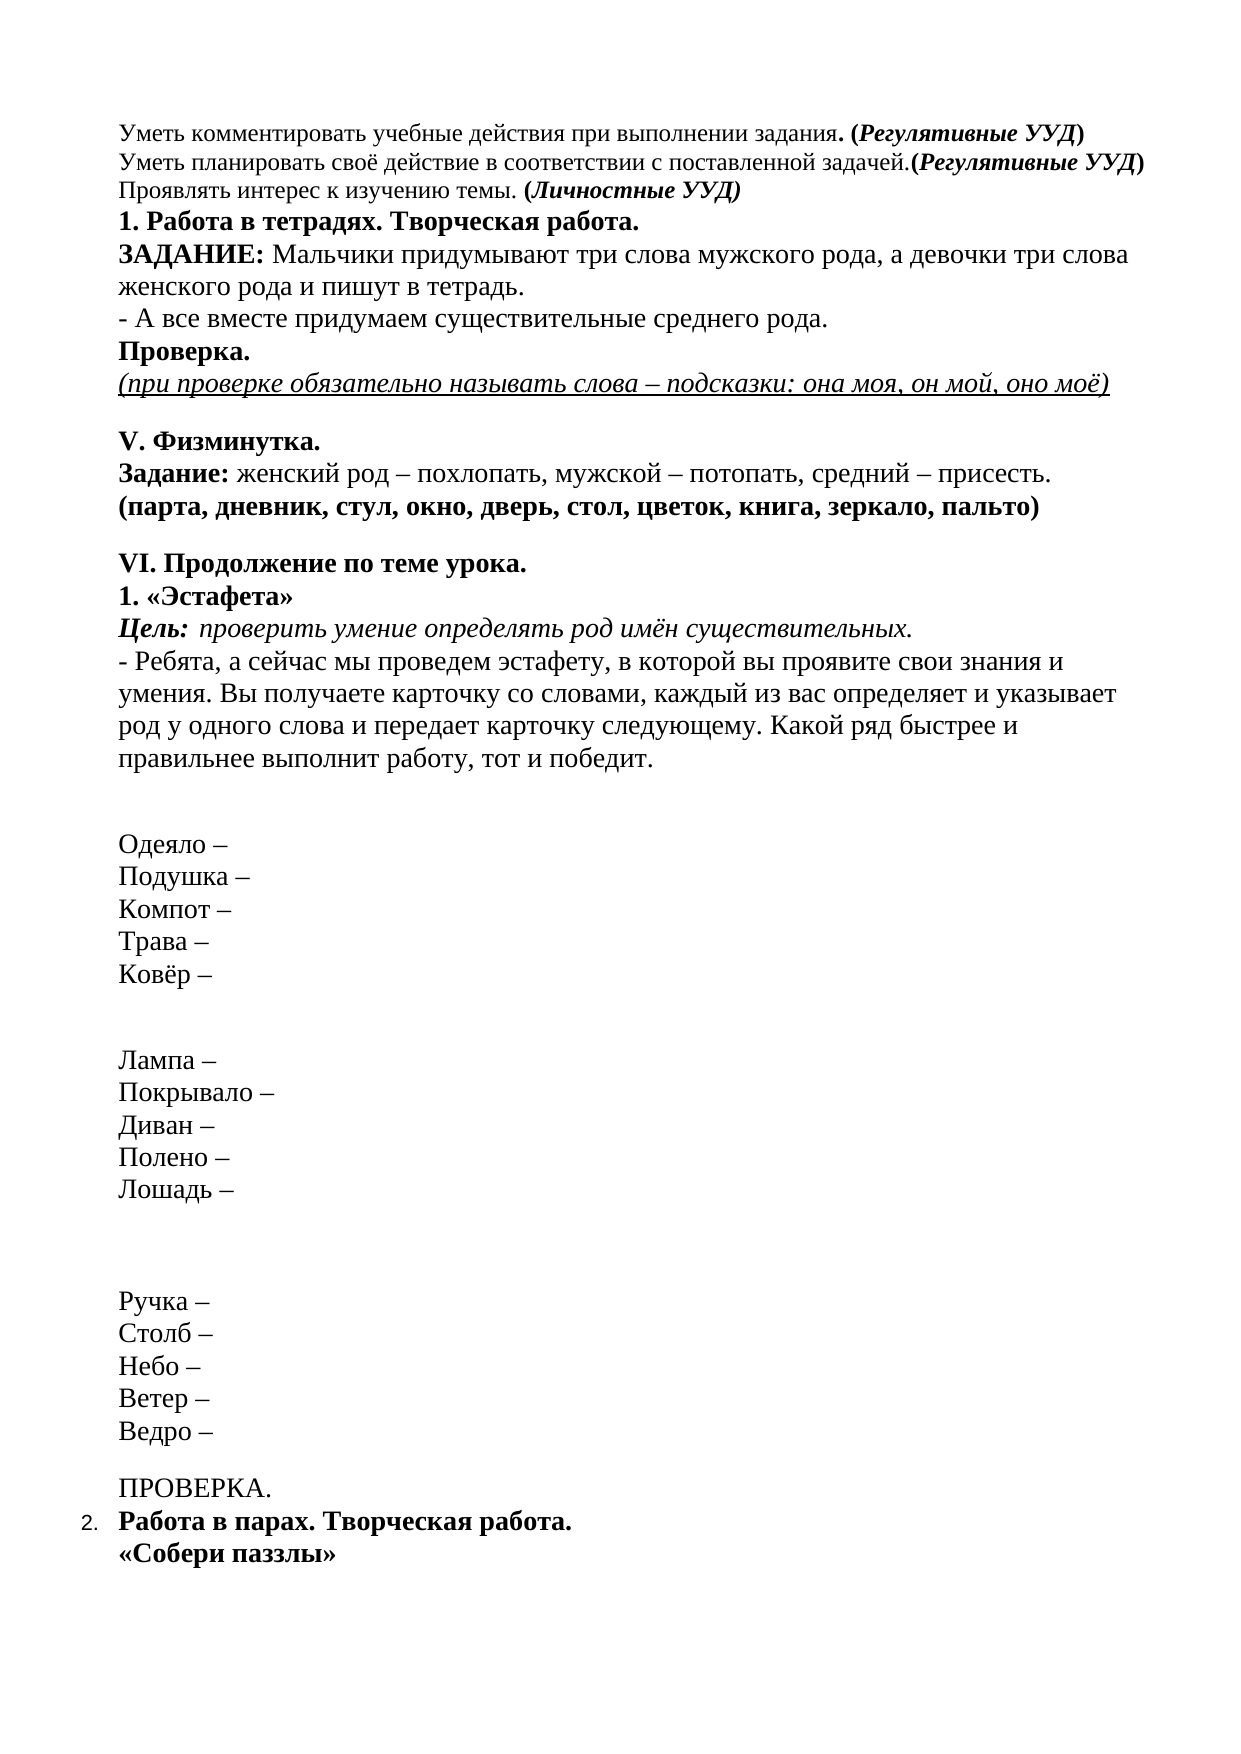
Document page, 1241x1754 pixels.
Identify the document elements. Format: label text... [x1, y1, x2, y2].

text Диван – [118, 1108, 1152, 1140]
text Ковёр – [118, 957, 1152, 989]
text Подушка – [118, 859, 1152, 892]
text Цель: проверить умение определять род имён существительных. [118, 611, 1152, 643]
text - А все вместе придумаем существительные среднего рода. [118, 302, 1152, 334]
text Задание: женский род – похлопать, мужской – потопать, средний – присесть. [118, 456, 1152, 489]
text 1. Работа в тетрадях. Творческая работа. [118, 204, 1152, 237]
text Столб – [118, 1317, 1152, 1349]
text V. Физминутка. [118, 424, 1152, 456]
text Компот – [118, 892, 1152, 924]
text (парта, дневник, стул, окно, дверь, стол, цветок, книга, зеркало, пальто) [118, 489, 1152, 521]
text Небо – [118, 1349, 1152, 1381]
text Ведро – [118, 1414, 1152, 1446]
text «Собери паззлы» [118, 1536, 1152, 1568]
text - Ребята, а сейчас мы проведем эстафету, в которой вы проявите свои знания и умения. Вы получаете карточку со словами, каждый из вас определяет и указывает род у одного слова и передает карточку следующему. Какой ряд быстрее и правильнее выполнит работу, тот и победит. [118, 643, 1152, 773]
text ПРОВЕРКА. [118, 1471, 1152, 1504]
text Ручка – [118, 1284, 1152, 1317]
text (при проверке обязательно называть слова – подсказки: она моя, он мой, оно моё) [118, 366, 1152, 399]
text Полено – [118, 1140, 1152, 1173]
text VI. Продолжение по теме урока. [118, 546, 1152, 579]
text Ветер – [118, 1381, 1152, 1414]
list Работа в парах. Творческая работа. [81, 1504, 1152, 1536]
text Одеяло – [118, 827, 1152, 859]
text Трава – [118, 924, 1152, 957]
text Проверка. [118, 334, 1152, 366]
text Лампа – [118, 1043, 1152, 1075]
text Покрывало – [118, 1075, 1152, 1108]
text 1. «Эстафета» [118, 579, 1152, 611]
text Лошадь – [118, 1173, 1152, 1205]
text Уметь комментировать учебные действия при выполнении задания. (Регулятивные УУД) Уметь планировать своё действие в соответствии с поставленной задачей.(Регулятивные УУД) Проявлять интерес к изучению темы. (Личностные УУД) [118, 118, 1152, 204]
text ЗАДАНИЕ: Мальчики придумывают три слова мужского рода, а девочки три слова женского рода и пишут в тетрадь. [118, 237, 1152, 302]
